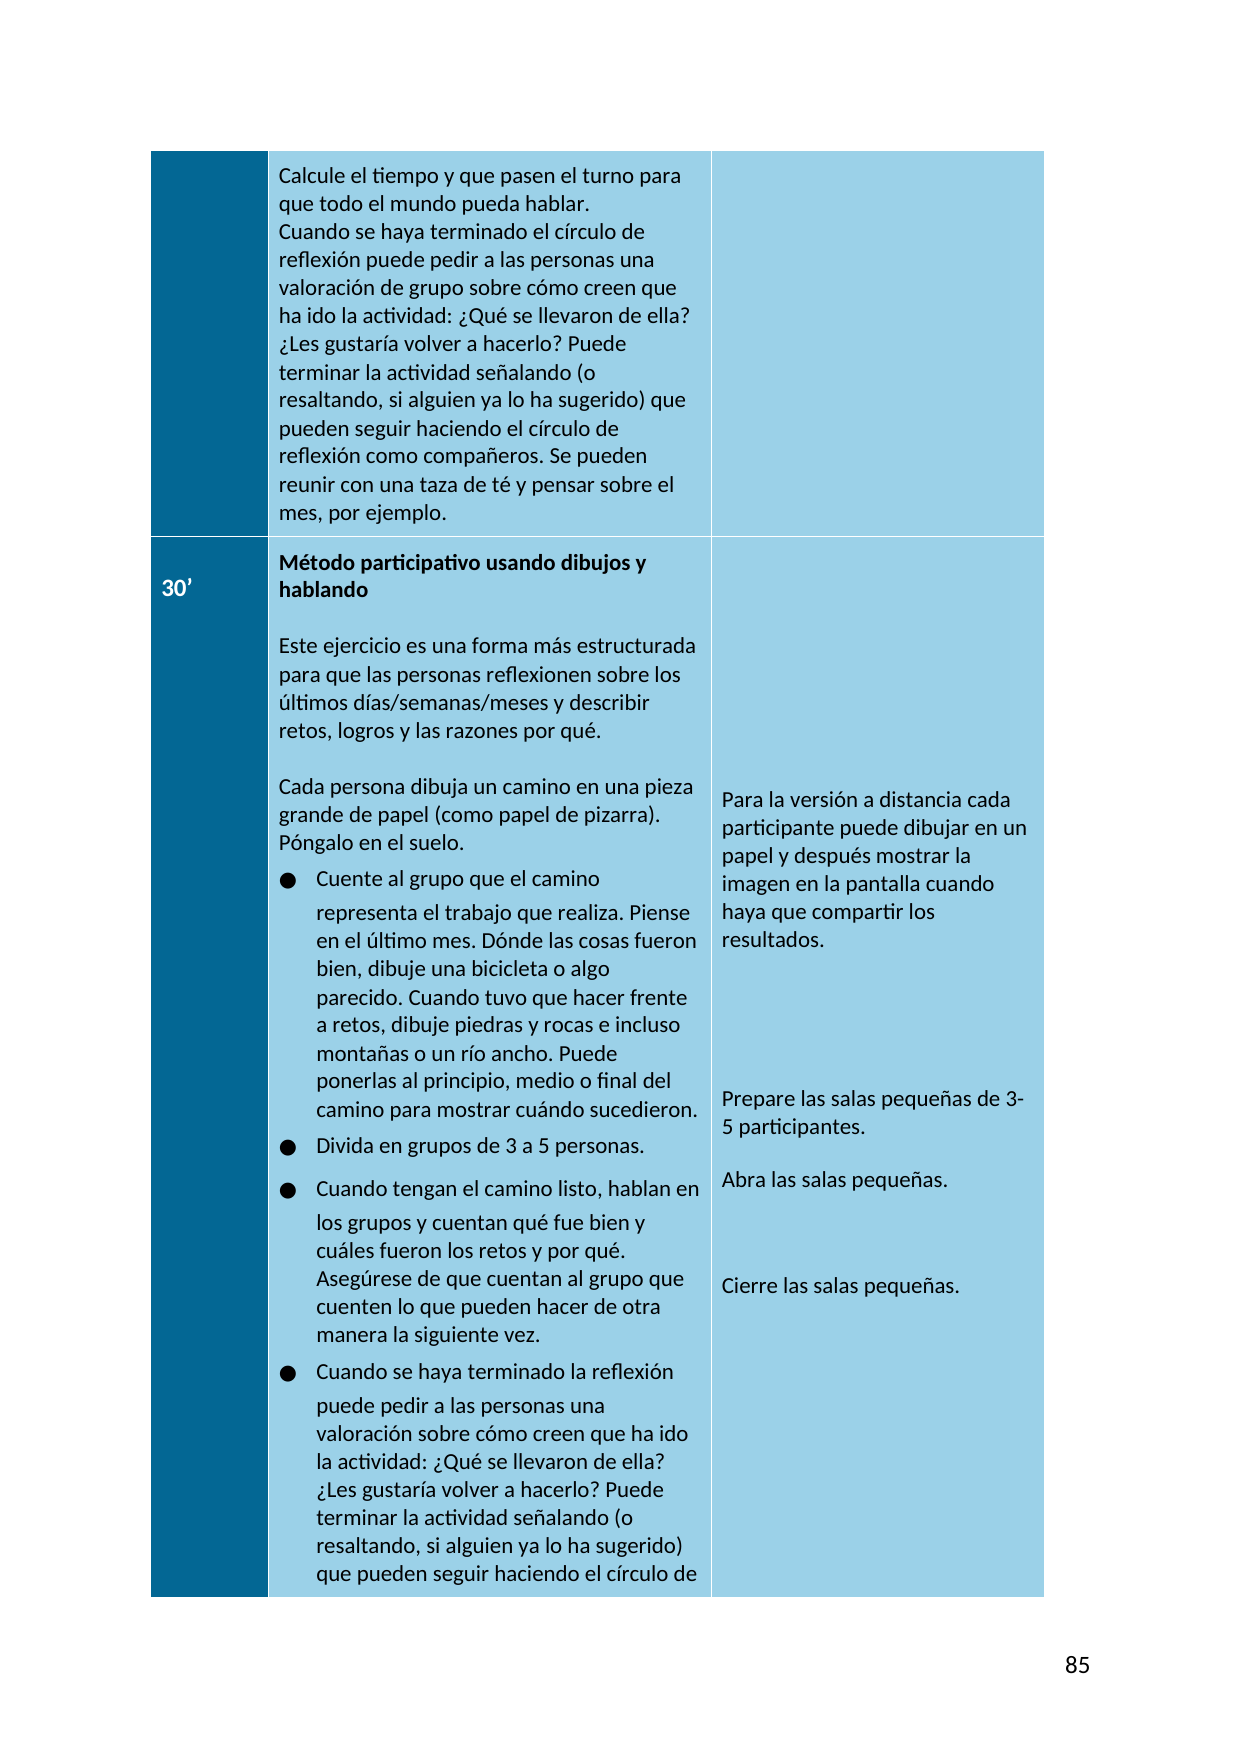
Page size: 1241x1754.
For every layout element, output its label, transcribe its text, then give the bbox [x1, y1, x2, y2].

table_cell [269, 537, 711, 1597]
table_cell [712, 151, 1044, 536]
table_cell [712, 537, 1044, 1597]
table_cell 60’ [151, 151, 268, 536]
table_cell 30’ [151, 537, 268, 1597]
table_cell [269, 151, 711, 536]
